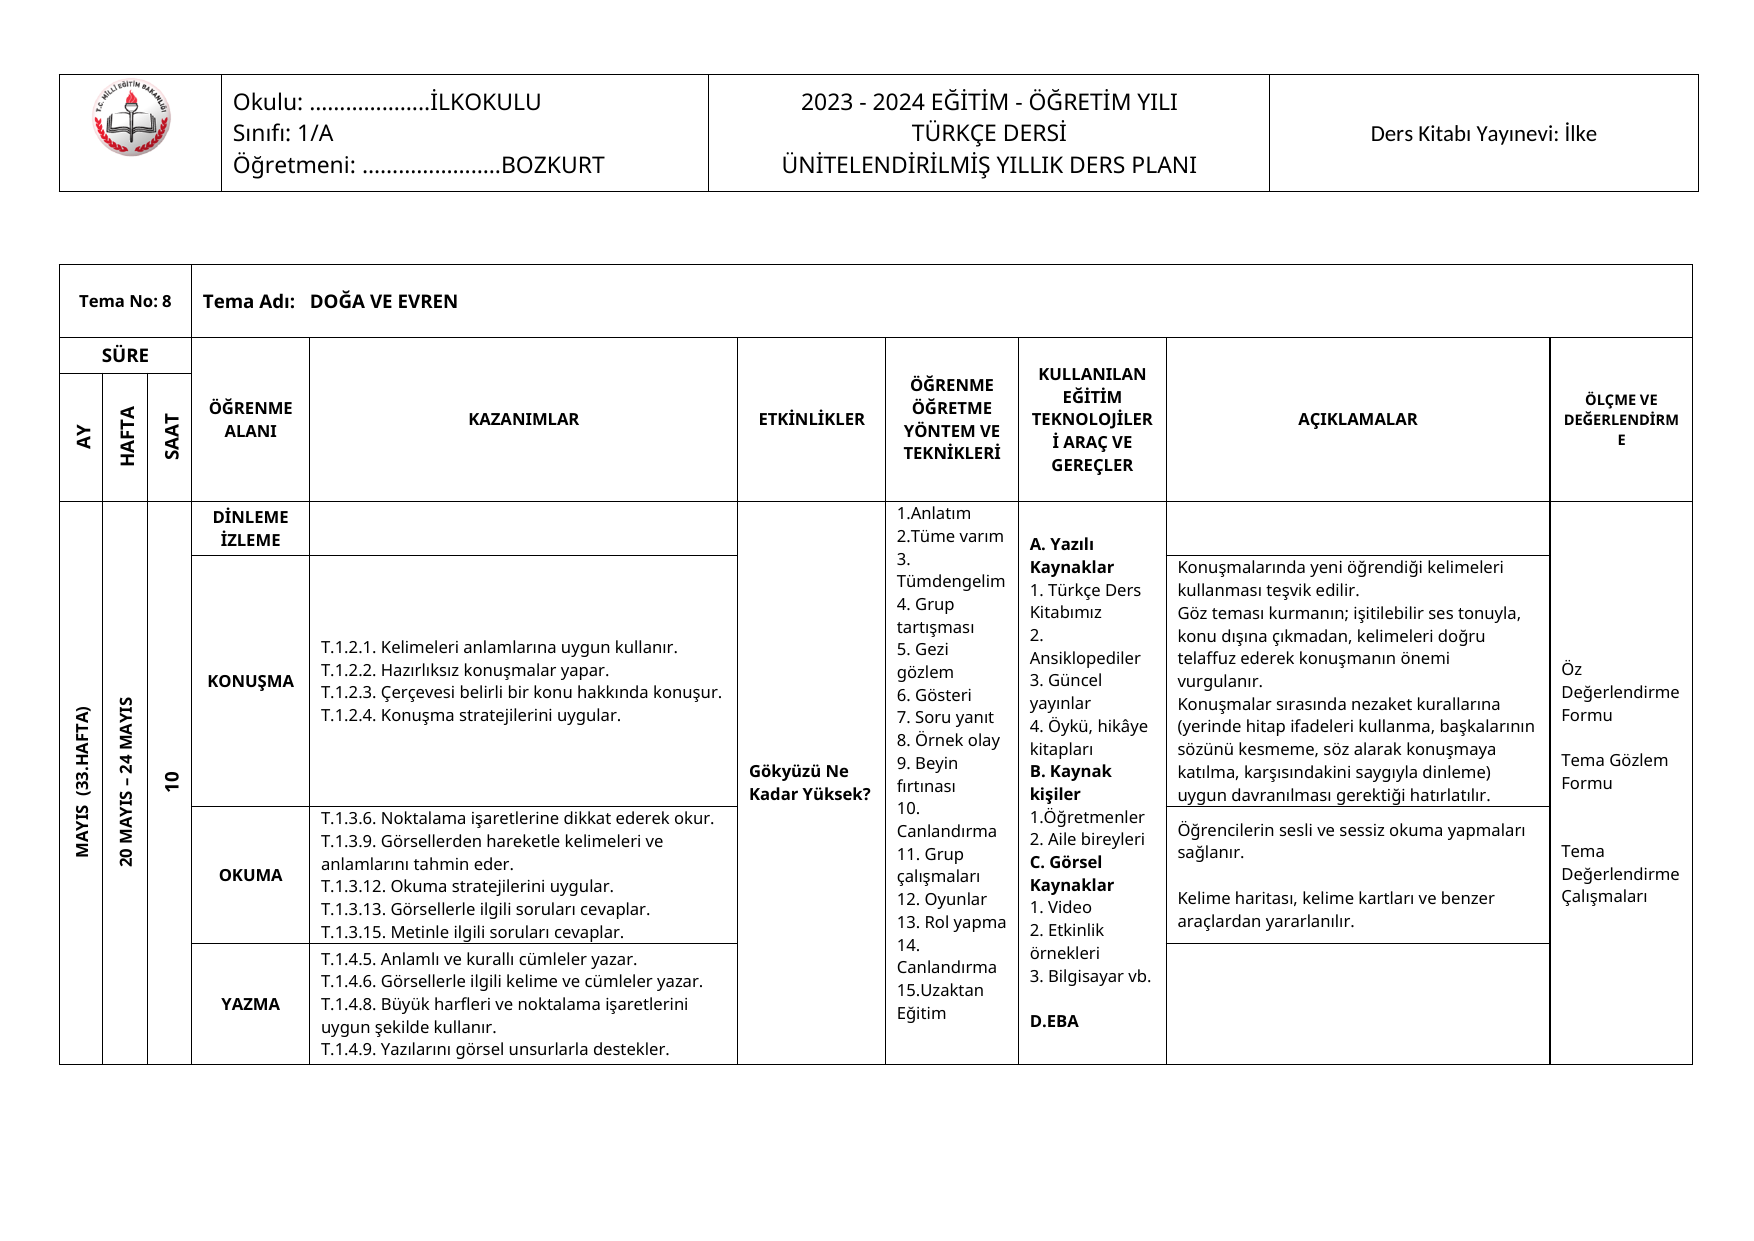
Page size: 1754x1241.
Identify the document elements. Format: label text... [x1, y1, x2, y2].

table_cell ÖĞRENME ÖĞRETME YÖNTEM VE TEKNİKLERİ [886, 338, 1018, 501]
table_cell OKUMA [192, 807, 309, 943]
picture [86, 75, 176, 163]
table_cell Gökyüzü Ne Kadar Yüksek? [738, 502, 885, 1064]
table_cell KONUŞMA [192, 556, 309, 806]
table_cell 10 [148, 502, 191, 1064]
table_cell KAZANIMLAR [310, 338, 737, 501]
table_cell A. Yazılı Kaynaklar 1. Türkçe Ders Kitabımız 2. Ansiklopediler 3. Güncel yayınlar 4. Öykü, hikâye kitapları B. Kaynak kişiler 1.Öğretmenler 2. Aile bireyleri C. Görsel Kaynaklar 1. Video 2. Etkinlik örnekleri 3. Bilgisayar vb. D.EBA [1019, 502, 1166, 1064]
table_cell [1167, 502, 1549, 555]
table_cell SÜRE [60, 338, 191, 372]
table_cell AÇIKLAMALAR [1167, 338, 1549, 501]
table_cell 20 MAYIS – 24 MAYIS [103, 502, 147, 1064]
table_cell [310, 502, 737, 555]
table_cell [1167, 944, 1549, 1064]
table_cell T.1.4.5. Anlamlı ve kurallı cümleler yazar. T.1.4.6. Görsellerle ilgili kelime ve cümleler yazar. T.1.4.8. Büyük harfleri ve noktalama işaretlerini uygun şekilde kullanır. T.1.4.9. Yazılarını görsel unsurlarla destekler. [310, 944, 737, 1064]
table_cell MAYIS (33.HAFTA) [60, 502, 102, 1064]
table_cell T.1.2.1. Kelimeleri anlamlarına uygun kullanır. T.1.2.2. Hazırlıksız konuşmalar yapar. T.1.2.3. Çerçevesi belirli bir konu hakkında konuşur. T.1.2.4. Konuşma stratejilerini uygular. [310, 556, 737, 806]
table_header Tema No: 8 [60, 265, 191, 337]
table_cell ÖĞRENME ALANI [192, 338, 309, 501]
table_cell KULLANILAN EĞİTİM TEKNOLOJİLERİ ARAÇ VE GEREÇLER [1019, 338, 1166, 501]
table_cell ÖLÇME VE DEĞERLENDİRME [1551, 338, 1692, 501]
table_cell Konuşmalarında yeni öğrendiği kelimeleri kullanması teşvik edilir. Göz teması kurmanın; işitilebilir ses tonuyla, konu dışına çıkmadan, kelimeleri doğru telaffuz ederek konuşmanın önemi vurgulanır. Konuşmalar sırasında nezaket kurallarına (yerinde hitap ifadeleri kullanma, başkalarının sözünü kesmeme, söz alarak konuşmaya katılma, karşısındakini saygıyla dinleme) uygun davranılması gerektiği hatırlatılır. [1167, 556, 1549, 806]
table_cell ETKİNLİKLER [738, 338, 885, 501]
table_cell T.1.3.6. Noktalama işaretlerine dikkat ederek okur. T.1.3.9. Görsellerden hareketle kelimeleri ve anlamlarını tahmin eder. T.1.3.12. Okuma stratejilerini uygular. T.1.3.13. Görsellerle ilgili soruları cevaplar. T.1.3.15. Metinle ilgili soruları cevaplar. [310, 807, 737, 943]
table_cell YAZMA [192, 944, 309, 1064]
table_cell 1.Anlatım 2.Tüme varım 3. Tümdengelim 4. Grup tartışması 5. Gezi gözlem 6. Gösteri 7. Soru yanıt 8. Örnek olay 9. Beyin fırtınası 10. Canlandırma 11. Grup çalışmaları 12. Oyunlar 13. Rol yapma 14. Canlandırma 15.Uzaktan Eğitim [886, 502, 1018, 1064]
table_cell Öz Değerlendirme Formu Tema Gözlem Formu Tema Değerlendirme Çalışmaları [1551, 502, 1692, 1064]
table_cell DİNLEME İZLEME [192, 502, 309, 555]
table_cell HAFTA [103, 374, 147, 501]
table_cell SAAT [148, 374, 191, 501]
table_cell Öğrencilerin sesli ve sessiz okuma yapmaları sağlanır. Kelime haritası, kelime kartları ve benzer araçlardan yararlanılır. [1167, 807, 1549, 943]
table_header Tema Adı: DOĞA VE EVREN [192, 265, 1692, 337]
table_cell AY [60, 374, 102, 501]
